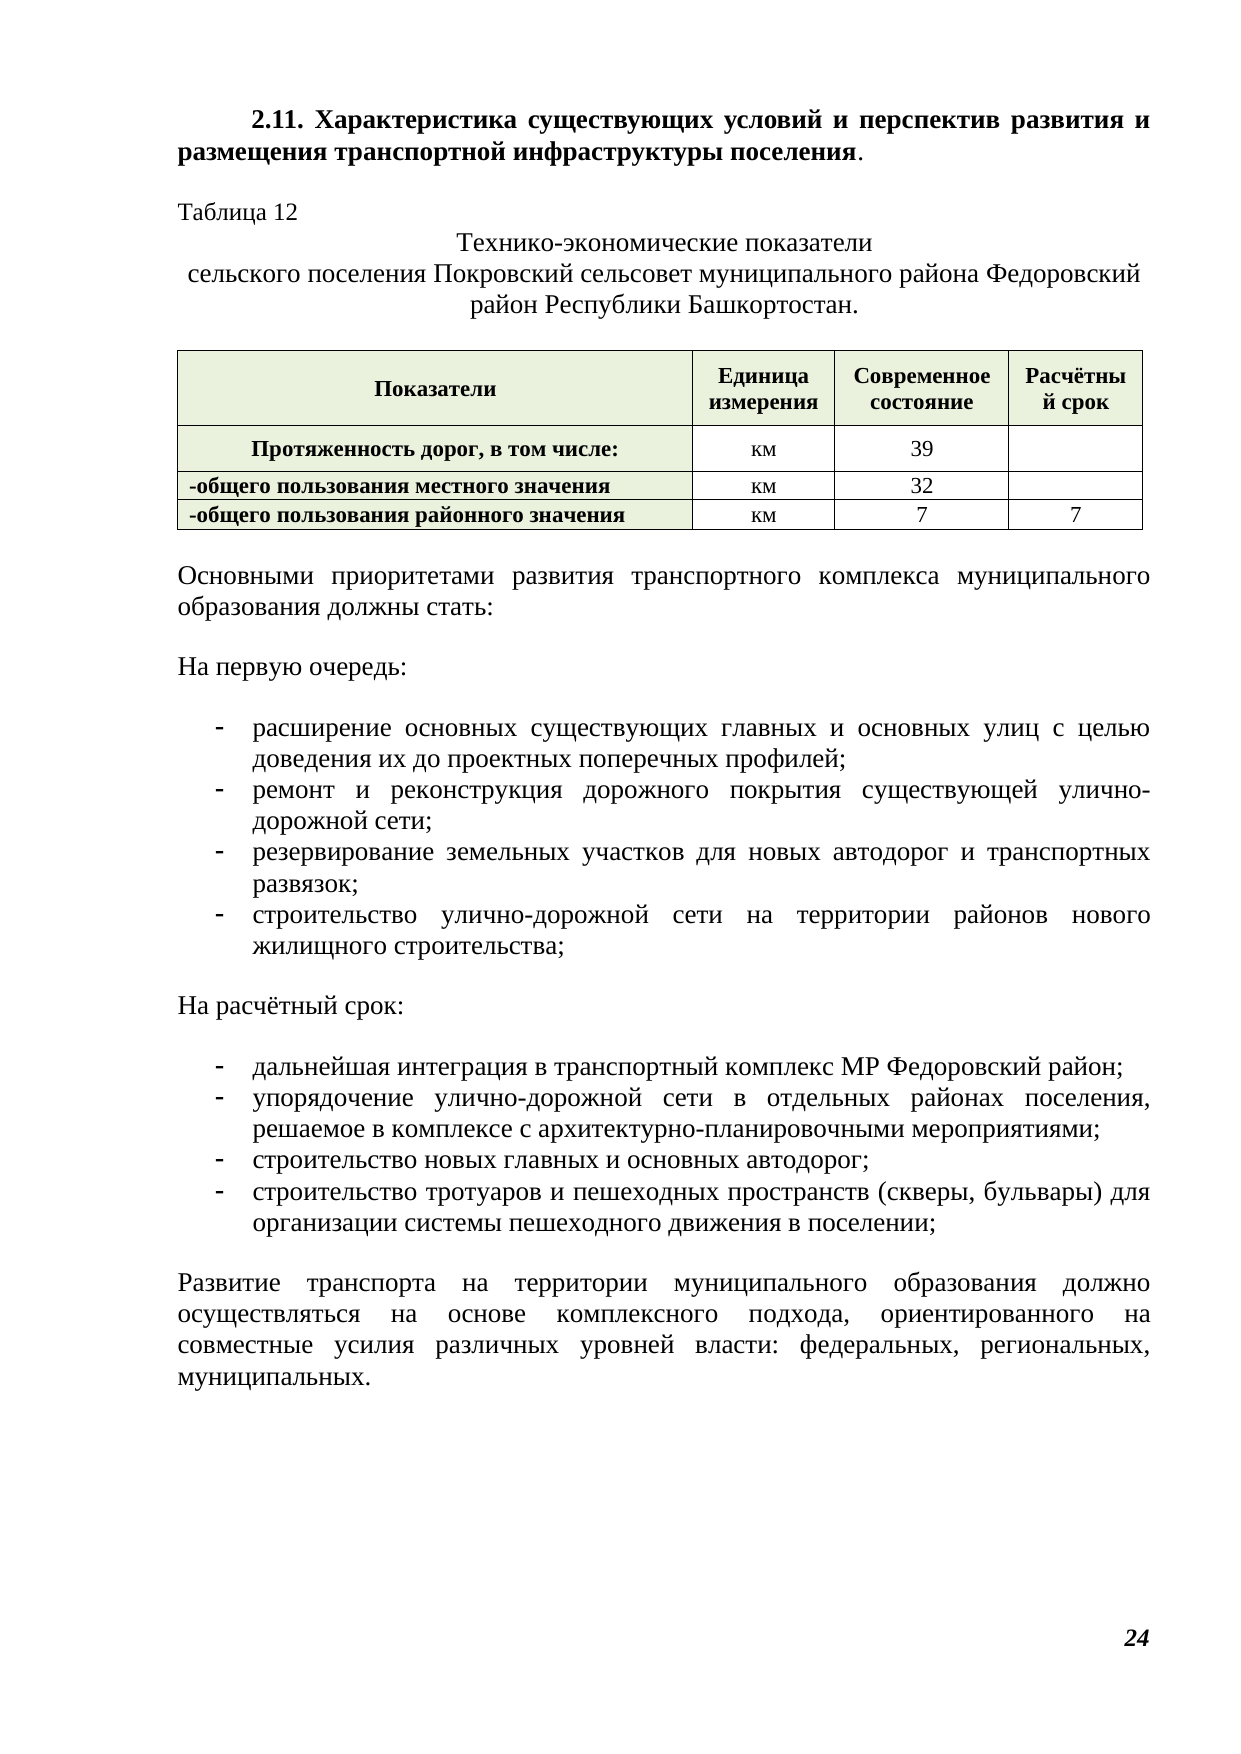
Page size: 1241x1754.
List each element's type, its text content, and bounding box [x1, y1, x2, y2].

text Основными приоритетами развития транспортного комплекса муниципального образования должны стать: [177, 559, 1152, 621]
list резервирование земельных участков для новых автодорог и транспортных развязок; [215, 835, 1152, 898]
table_cell [1009, 426, 1142, 471]
text На расчётный срок: [177, 989, 1152, 1021]
text На первую очередь: [177, 650, 1152, 681]
table_cell 7 [835, 500, 1008, 529]
text сельского поселения Покровский сельсовет муниципального района Федоровский район Республики Башкортостан. [177, 257, 1152, 319]
text 2.11. Характеристика существующих условий и перспектив развития и размещения транспортной инфраструктуры поселения. [177, 103, 1152, 166]
table_header Современное состояние [835, 351, 1008, 425]
table_cell км [693, 500, 834, 529]
list строительство улично-дорожной сети на территории районов нового жилищного строительства; [215, 898, 1152, 960]
list дальнейшая интеграция в транспортный комплекс МР Федоровский район; [215, 1050, 1152, 1081]
table_cell -общего пользования районного значения [178, 500, 692, 529]
table_cell 32 [835, 472, 1008, 499]
table_header Единица измерения [693, 351, 834, 425]
list расширение основных существующих главных и основных улиц с целью доведения их до проектных поперечных профилей; [215, 711, 1152, 773]
table_cell км [693, 426, 834, 471]
table_header Расчётный срок [1009, 351, 1142, 425]
table_cell Протяженность дорог, в том числе: [178, 426, 692, 471]
text Технико-экономические показатели [177, 226, 1152, 257]
table_cell км [693, 472, 834, 499]
text Таблица 12 [177, 197, 1152, 226]
table_cell -общего пользования местного значения [178, 472, 692, 499]
table_cell [1009, 472, 1142, 499]
list строительство новых главных и основных автодорог; [215, 1143, 1152, 1174]
table_cell 7 [1009, 500, 1142, 529]
list упорядочение улично-дорожной сети в отдельных районах поселения, решаемое в комплексе с архитектурно-планировочными мероприятиями; [215, 1081, 1152, 1143]
list строительство тротуаров и пешеходных пространств (скверы, бульвары) для организации системы пешеходного движения в поселении; [215, 1174, 1152, 1237]
text Развитие транспорта на территории муниципального образования должно осуществляться на основе комплексного подхода, ориентированного на совместные усилия различных уровней власти: федеральных, региональных, муниципальных. [177, 1266, 1152, 1391]
list ремонт и реконструкция дорожного покрытия существующей улично-дорожной сети; [215, 773, 1152, 835]
table_header Показатели [178, 351, 692, 425]
table_cell 39 [835, 426, 1008, 471]
